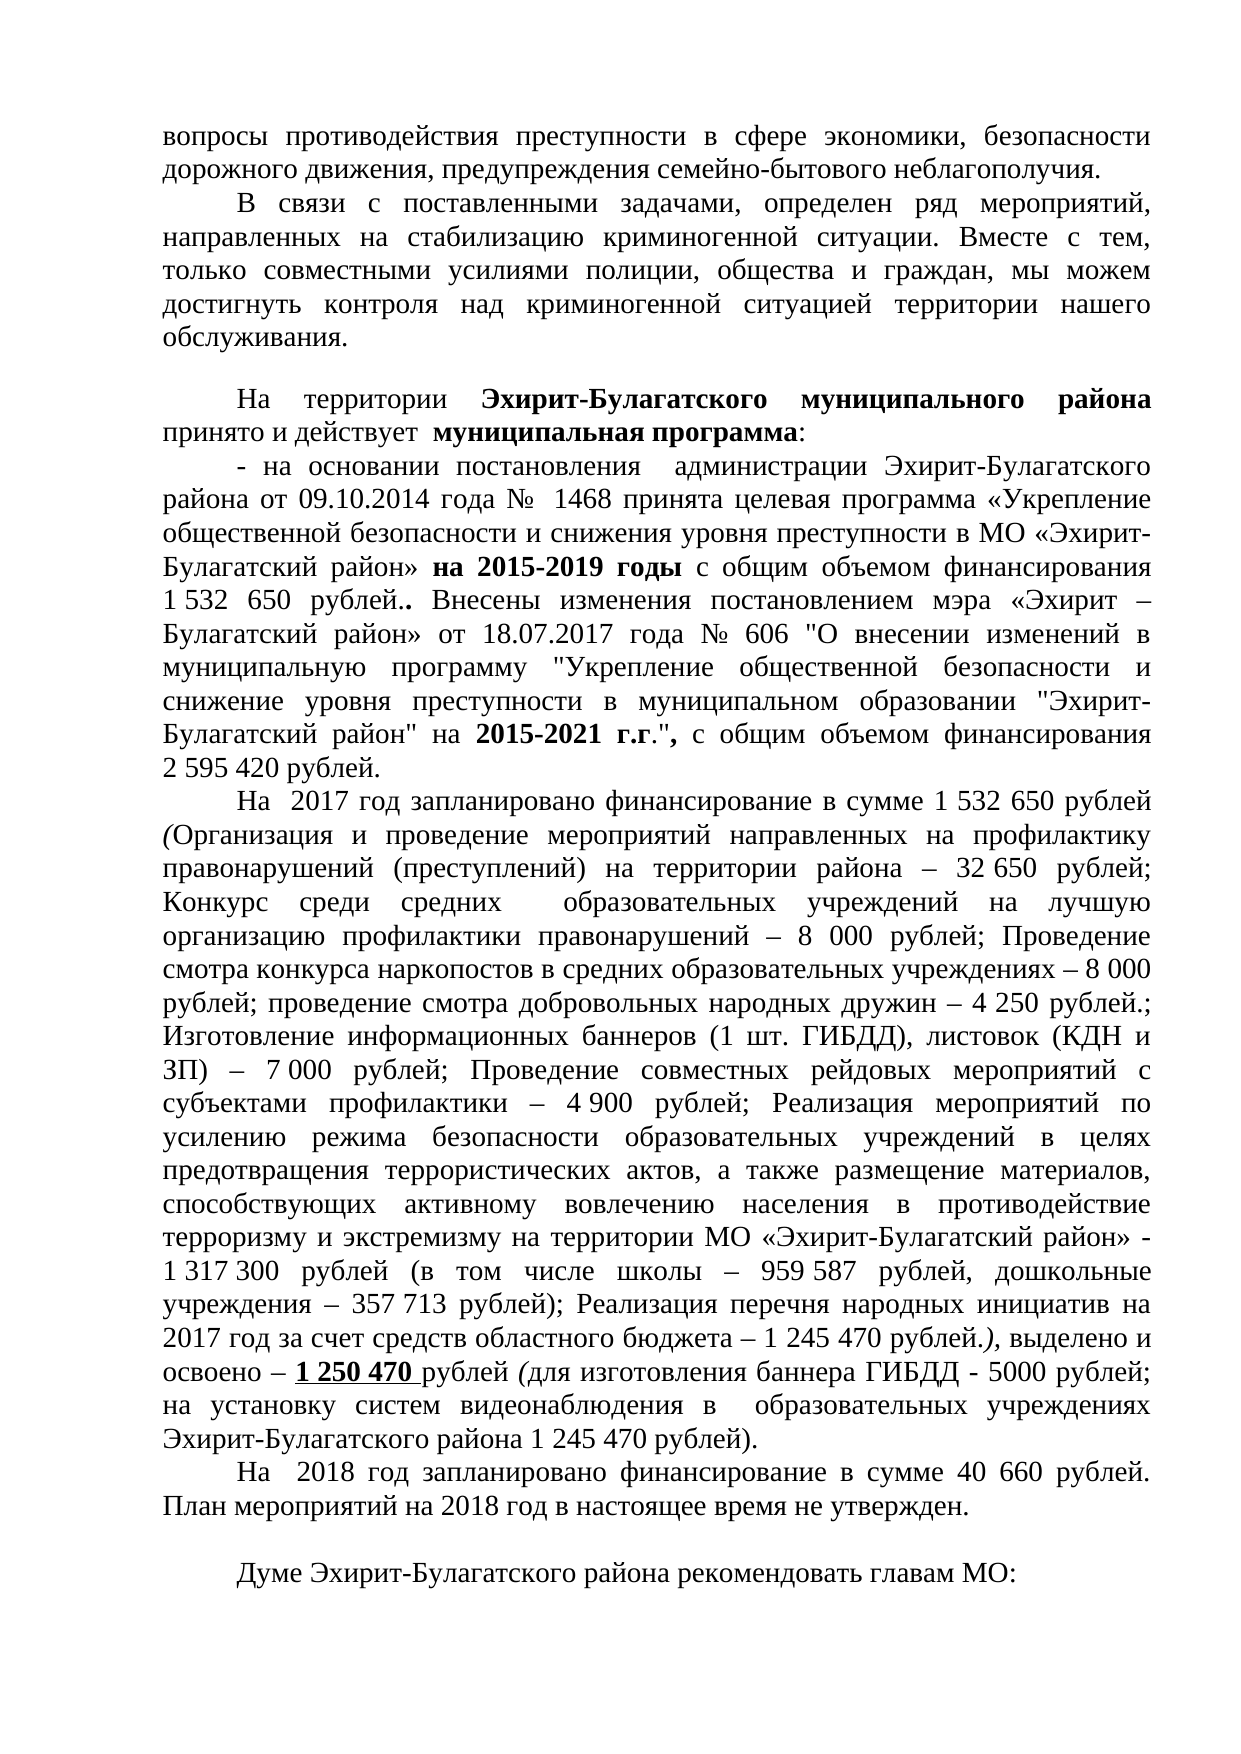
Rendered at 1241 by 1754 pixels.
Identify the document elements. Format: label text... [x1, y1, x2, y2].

text В связи с поставленными задачами, определен ряд мероприятий, направленных на стабилизацию криминогенной ситуации. Вместе с тем, только совместными усилиями полиции, общества и граждан, мы можем достигнуть контроля над криминогенной ситуацией территории нашего обслуживания. [162, 185, 1152, 353]
text На 2018 год запланировано финансирование в сумме 40 660 рублей. План мероприятий на 2018 год в настоящее время не утвержден. [162, 1454, 1152, 1521]
text Думе Эхирит-Булагатского района рекомендовать главам МО: [162, 1555, 1152, 1588]
text - на основании постановления администрации Эхирит-Булагатского района от 09.10.2014 года № 1468 принята целевая программа «Укрепление общественной безопасности и снижения уровня преступности в МО «Эхирит-Булагатский район» на 2015-2019 годы с общим объемом финансирования 1 532 650 рублей.. Внесены изменения постановлением мэра «Эхирит – Булагатский район» от 18.07.2017 года № 606 "О внесении изменений в муниципальную программу "Укрепление общественной безопасности и снижение уровня преступности в муниципальном образовании "Эхирит-Булагатский район" на 2015-2021 г.г.", с общим объемом финансирования 2 595 420 рублей. [162, 448, 1152, 783]
text На территории Эхирит-Булагатского муниципального района принято и действует муниципальная программа: [162, 381, 1152, 448]
text На 2017 год запланировано финансирование в сумме 1 532 650 рублей (Организация и проведение мероприятий направленных на профилактику правонарушений (преступлений) на территории района – 32 650 рублей; Конкурс среди средних образовательных учреждений на лучшую организацию профилактики правонарушений – 8 000 рублей; Проведение смотра конкурса наркопостов в средних образовательных учреждениях – 8 000 рублей; проведение смотра добровольных народных дружин – 4 250 рублей.; Изготовление информационных баннеров (1 шт. ГИБДД), листовок (КДН и ЗП) – 7 000 рублей; Проведение совместных рейдовых мероприятий с субъектами профилактики – 4 900 рублей; Реализация мероприятий по усилению режима безопасности образовательных учреждений в целях предотвращения террористических актов, а также размещение материалов, способствующих активному вовлечению населения в противодействие терроризму и экстремизму на территории МО «Эхирит-Булагатский район» - 1 317 300 рублей (в том числе школы – 959 587 рублей, дошкольные учреждения – 357 713 рублей); Реализация перечня народных инициатив на 2017 год за счет средств областного бюджета – 1 245 470 рублей.), выделено и освоено – 1 250 470 рублей (для изготовления баннера ГИБДД - 5000 рублей; на установку систем видеонаблюдения в образовательных учреждениях Эхирит-Булагатского района 1 245 470 рублей). [162, 783, 1152, 1454]
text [162, 118, 1152, 185]
